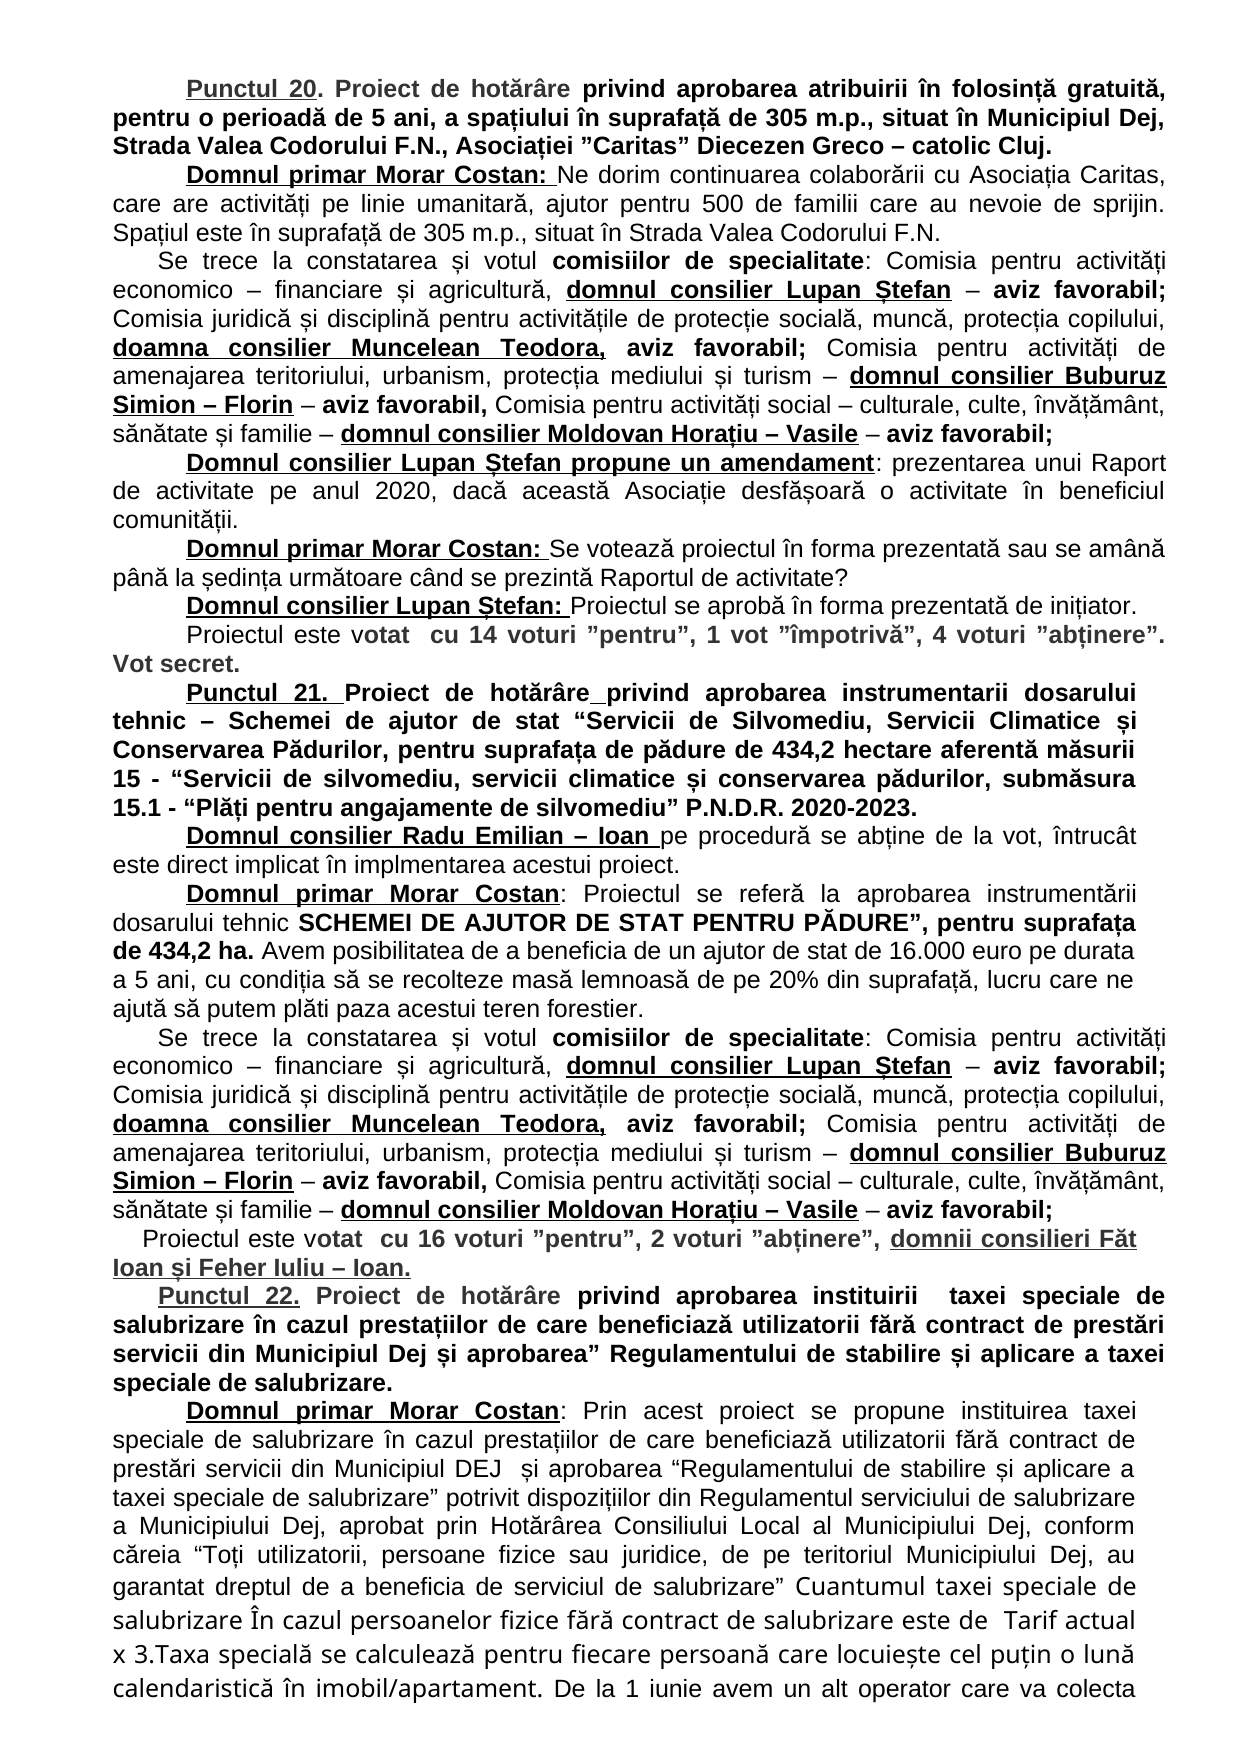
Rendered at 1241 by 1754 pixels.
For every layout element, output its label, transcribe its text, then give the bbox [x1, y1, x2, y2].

text Domnul primar Morar Costan: Ne dorim continuarea colaborării cu Asociația Caritas, care are activități pe linie umanitară, ajutor pentru 500 de familii care au nevoie de sprijin. Spațiul este în suprafață de 305 m.p., situat în Strada Valea Codorului F.N. [112, 160, 1167, 246]
text Proiectul este votat cu 14 voturi ”pentru”, 1 vot ”împotrivă”, 4 voturi ”abținere”. Vot secret. [112, 620, 1167, 678]
text Punctul 22. Proiect de hotărâre privind aprobarea instituirii taxei speciale de salubrizare în cazul prestațiilor de care beneficiază utilizatorii fără contract de prestări servicii din Municipiul Dej și aprobarea” Regulamentului de stabilire și aplicare a taxei speciale de salubrizare. [112, 1281, 1167, 1396]
text Proiectul este votat cu 16 voturi ”pentru”, 2 voturi ”abținere”, domnii consilieri Făt Ioan și Feher Iuliu – Ioan. [112, 1224, 1137, 1281]
text Domnul primar Morar Costan: Se votează proiectul în forma prezentată sau se amână până la ședința următoare când se prezintă Raportul de activitate? [112, 534, 1167, 591]
text Domnul consilier Lupan Ștefan propune un amendament: prezentarea unui Raport de activitate pe anul 2020, dacă această Asociație desfășoară o activitate în beneficiul comunității. [112, 448, 1167, 534]
text Punctul 21. Proiect de hotărâre privind aprobarea instrumentarii dosarului tehnic – Schemei de ajutor de stat “Servicii de Silvomediu, Servicii Climatice și Conservarea Pădurilor, pentru suprafața de pădure de 434,2 hectare aferentă măsurii 15 - “Servicii de silvomediu, servicii climatice și conservarea pădurilor, submăsura 15.1 - “Plăți pentru angajamente de silvomediu” P.N.D.R. 2020-2023. [112, 678, 1137, 821]
text Punctul 20. Proiect de hotărâre privind aprobarea atribuirii în folosință gratuită, pentru o perioadă de 5 ani, a spațiului în suprafață de 305 m.p., situat în Municipiul Dej, Strada Valea Codorului F.N., Asociației ”Caritas” Diecezen Greco – catolic Cluj. [112, 74, 1167, 160]
text Domnul primar Morar Costan: Proiectul se referă la aprobarea instrumentării dosarului tehnic SCHEMEI DE AJUTOR DE STAT PENTRU PĂDURE”, pentru suprafața de 434,2 ha. Avem posibilitatea de a beneficia de un ajutor de stat de 16.000 euro pe durata a 5 ani, cu condiția să se recolteze masă lemnoasă de pe 20% din suprafață, lucru care ne ajută să putem plăti paza acestui teren forestier. [112, 879, 1137, 1023]
text Domnul consilier Radu Emilian – Ioan pe procedură se abține de la vot, întrucât este direct implicat în implmentarea acestui proiect. [112, 821, 1137, 879]
text Domnul consilier Lupan Ștefan: Proiectul se aprobă în forma prezentată de inițiator. [112, 591, 1167, 620]
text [112, 1396, 1137, 1705]
